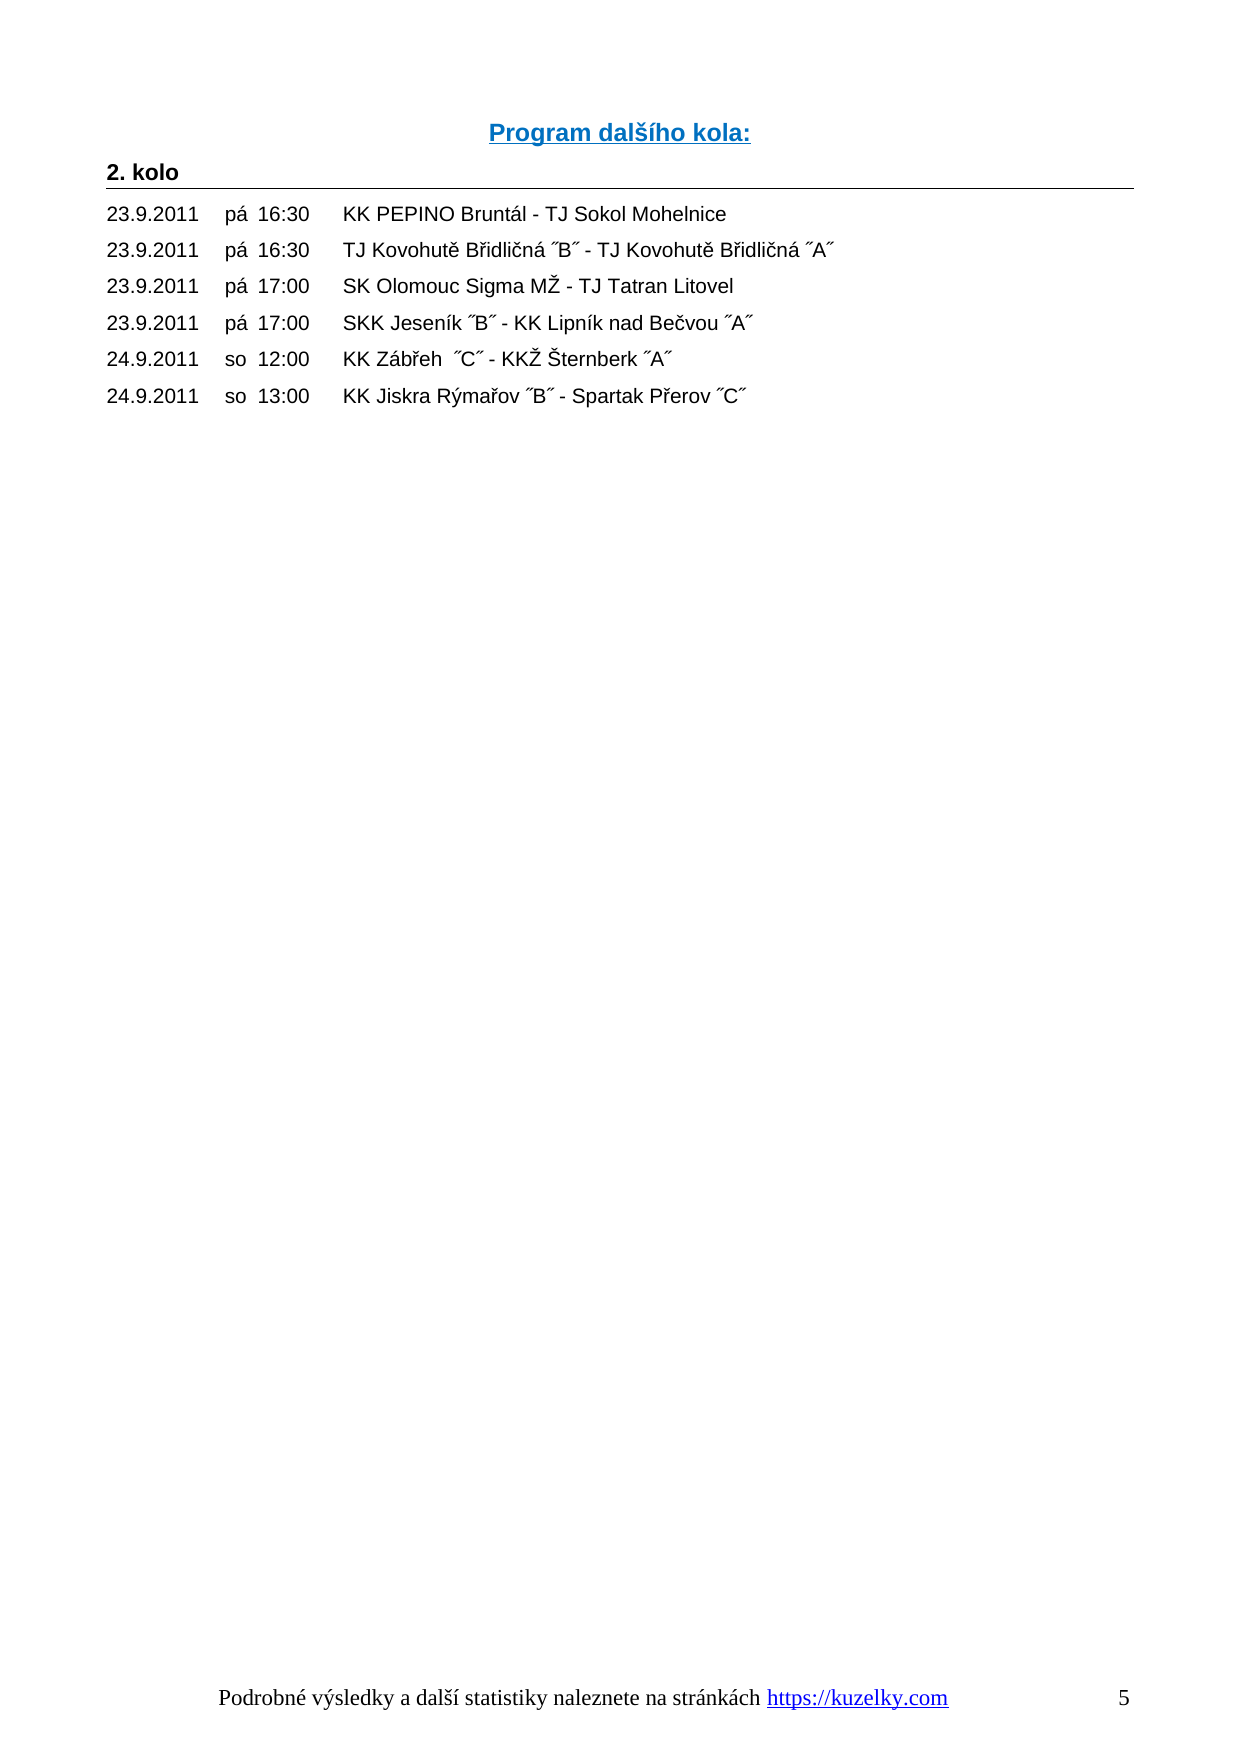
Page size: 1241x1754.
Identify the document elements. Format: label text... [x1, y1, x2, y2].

text 23.9.2011 pá 17:00 SKK Jeseník ˝B˝ - KK Lipník nad Bečvou ˝A˝ [106, 311, 1134, 335]
text 23.9.2011 pá 17:00 SK Olomouc Sigma MŽ - TJ Tatran Litovel [106, 274, 1134, 298]
text 2. kolo [106, 159, 1134, 188]
text Program dalšího kola: [94, 118, 1145, 147]
text 23.9.2011 pá 16:30 KK PEPINO Bruntál - TJ Sokol Mohelnice [106, 201, 1134, 225]
text 23.9.2011 pá 16:30 TJ Kovohutě Břidličná ˝B˝ - TJ Kovohutě Břidličná ˝A˝ [106, 238, 1134, 262]
text 24.9.2011 so 12:00 KK Zábřeh ˝C˝ - KKŽ Šternberk ˝A˝ [106, 347, 1134, 371]
text 24.9.2011 so 13:00 KK Jiskra Rýmařov ˝B˝ - Spartak Přerov ˝C˝ [106, 384, 1134, 408]
